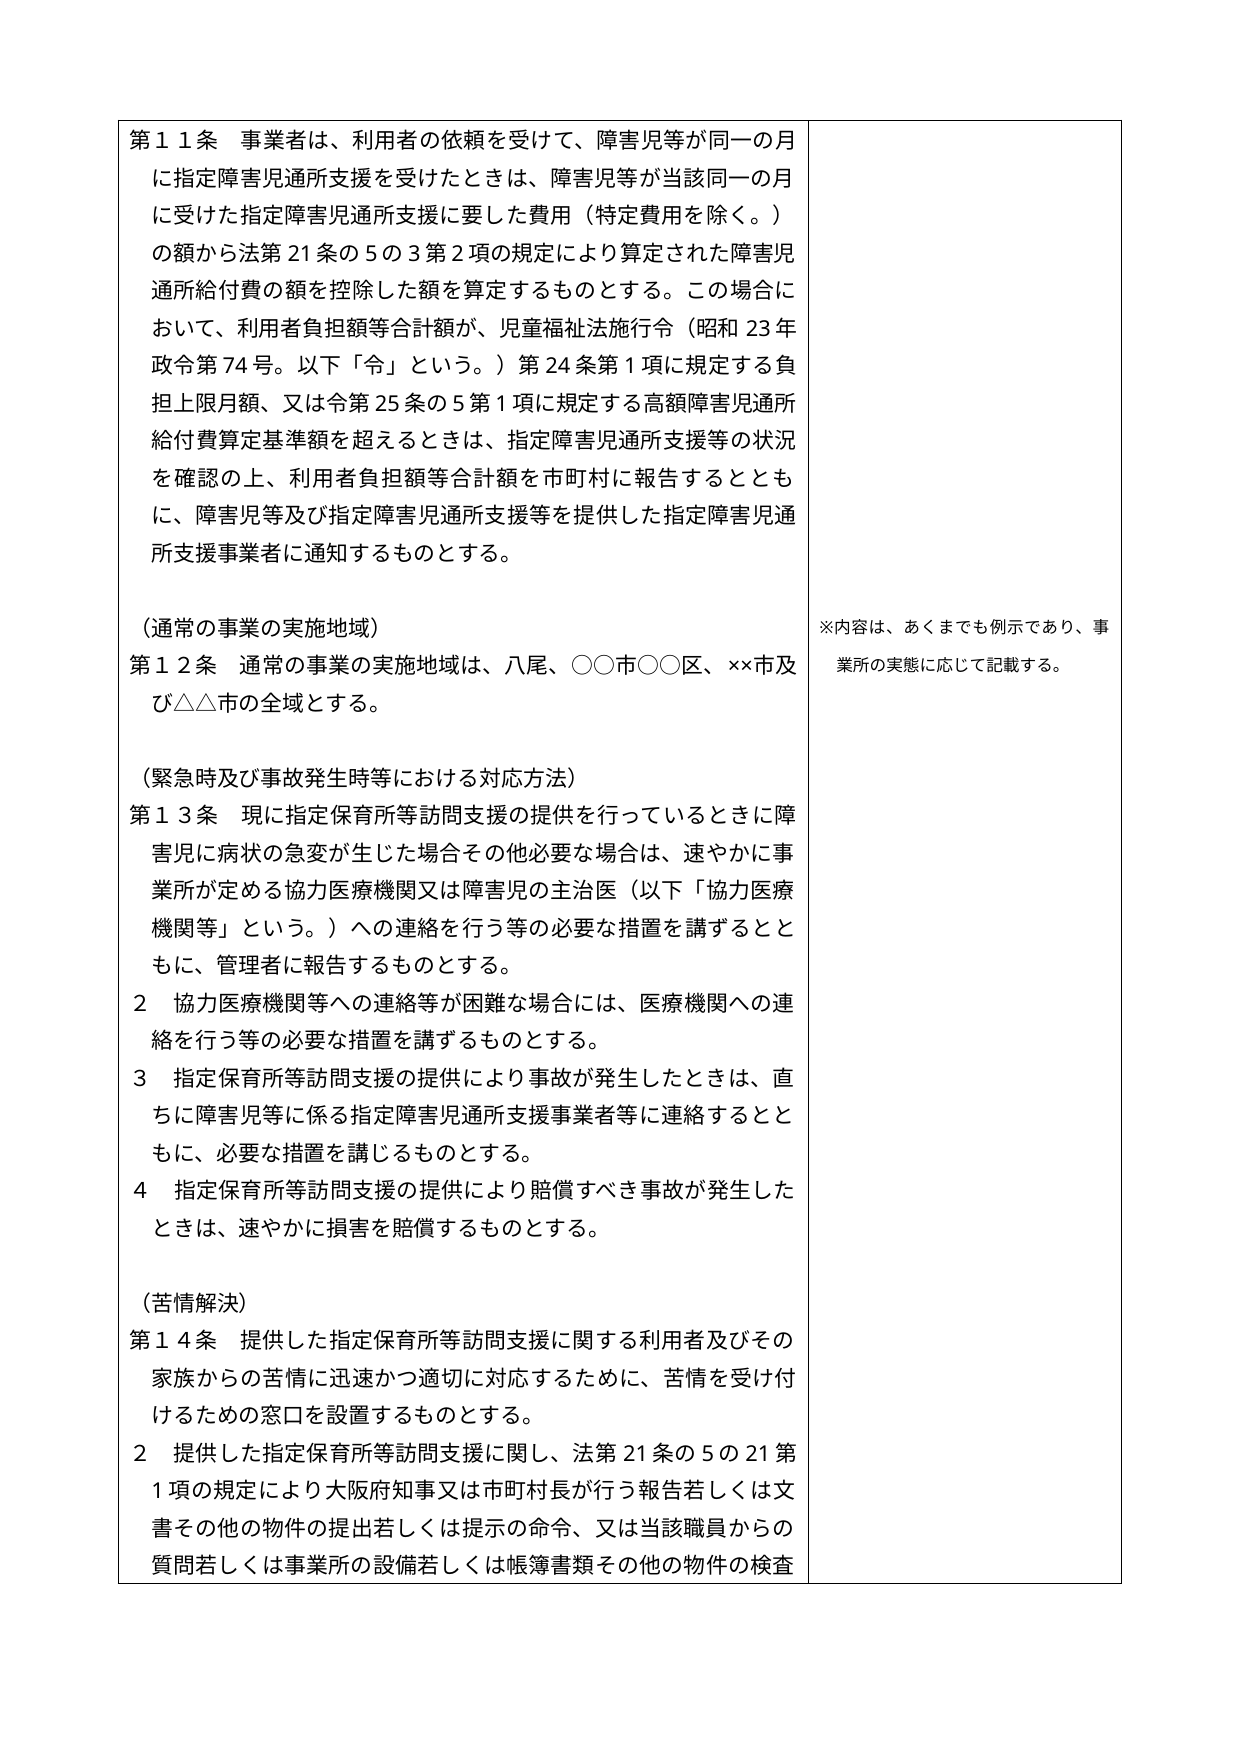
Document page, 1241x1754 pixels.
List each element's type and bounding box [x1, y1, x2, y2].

table_cell [119, 121, 808, 1583]
table_cell [809, 121, 1121, 1583]
